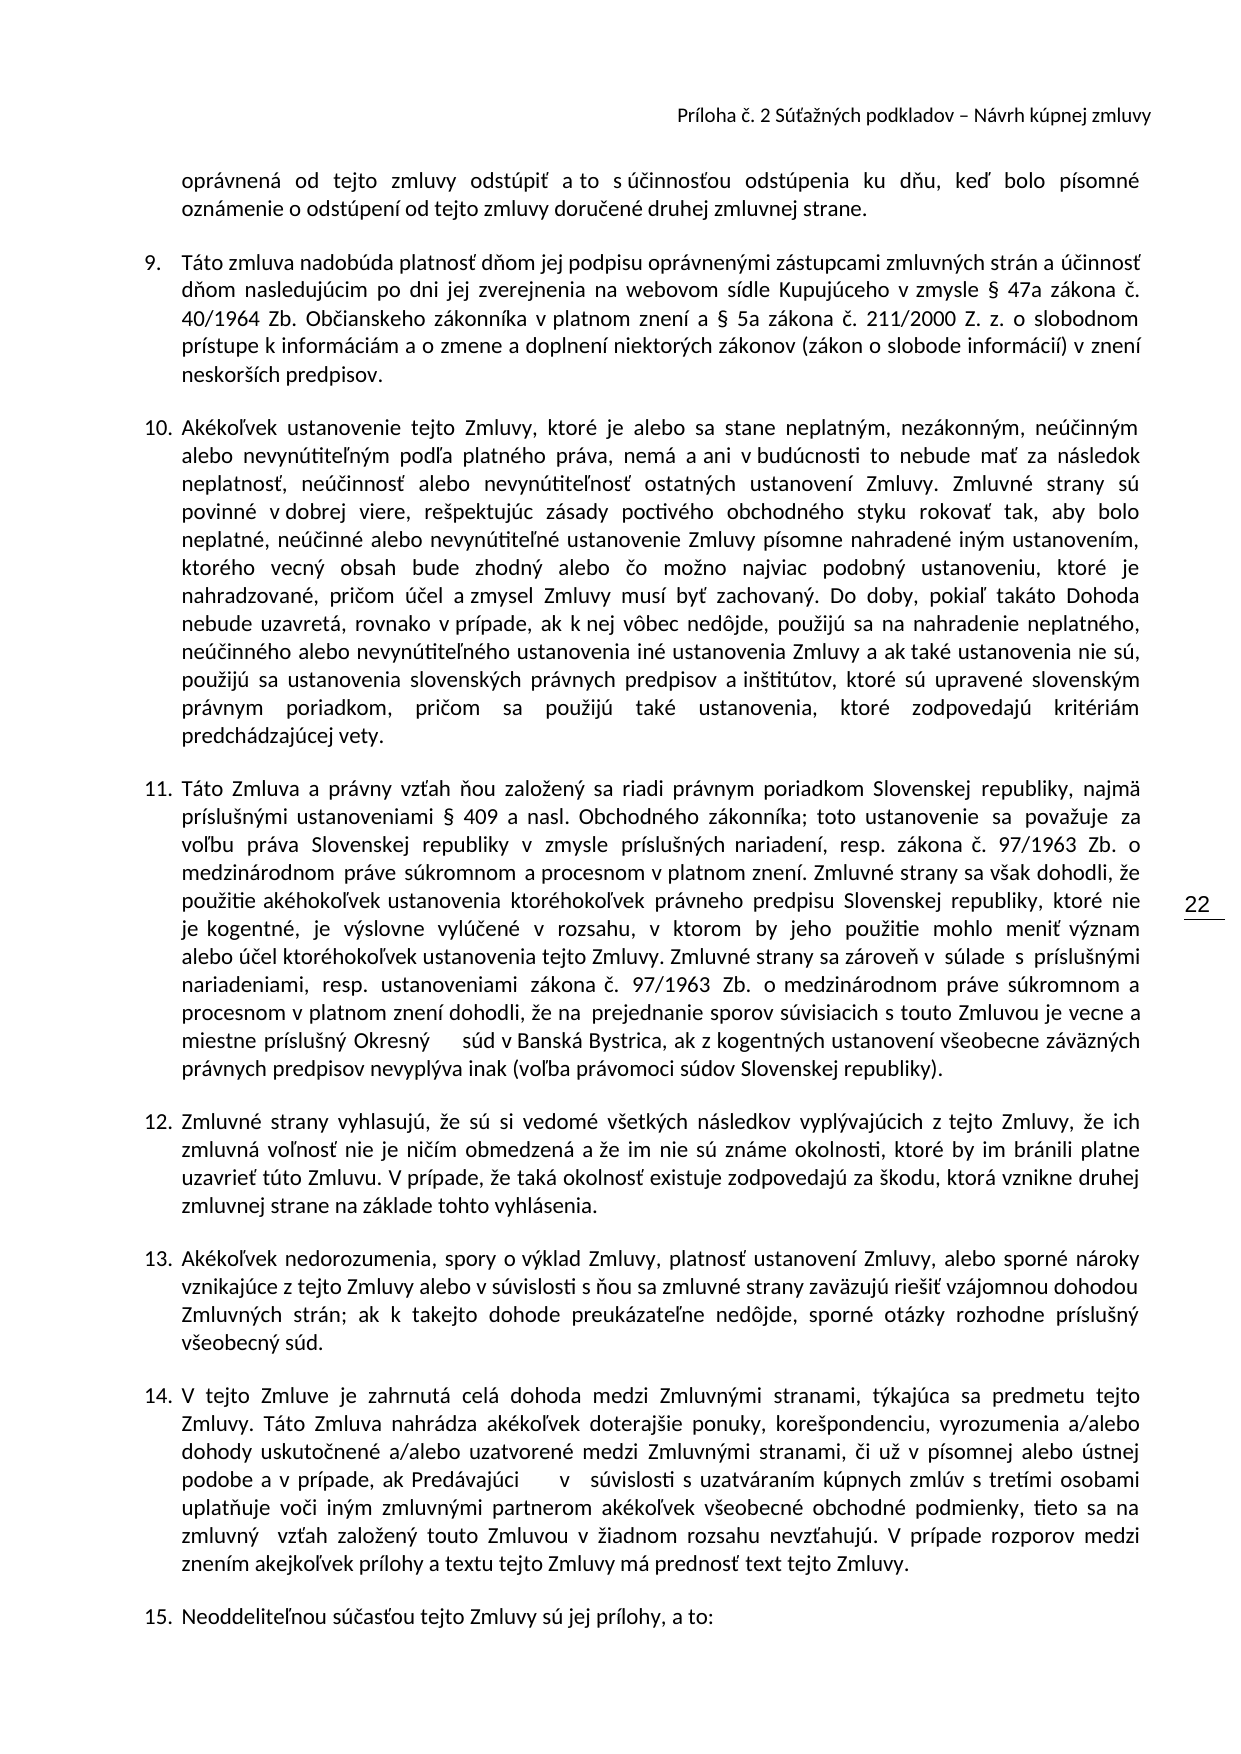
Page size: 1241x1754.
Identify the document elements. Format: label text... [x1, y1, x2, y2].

list Akékoľvek ustanovenie tejto Zmluvy, ktoré je alebo sa stane neplatným, nezákonným, neúčinným alebo nevynútiteľným podľa platného práva, nemá a ani v budúcnosti to nebude mať za následok neplatnosť, neúčinnosť alebo nevynútiteľnosť ostatných ustanovení Zmluvy. Zmluvné strany sú povinné v dobrej viere, rešpektujúc zásady poctivého obchodného styku rokovať tak, aby bolo neplatné, neúčinné alebo nevynútiteľné ustanovenie Zmluvy písomne nahradené iným ustanovením, ktorého vecný obsah bude zhodný alebo čo možno najviac podobný ustanoveniu, ktoré je nahradzované, pričom účel a zmysel Zmluvy musí byť zachovaný. Do doby, pokiaľ takáto Dohoda nebude uzavretá, rovnako v prípade, ak k nej vôbec nedôjde, použijú sa na nahradenie neplatného, neúčinného alebo nevynútiteľného ustanovenia iné ustanovenia Zmluvy a ak také ustanovenia nie sú, použijú sa ustanovenia slovenských právnych predpisov a inštitútov, ktoré sú upravené slovenským právnym poriadkom, pričom sa použijú také ustanovenia, ktoré zodpovedajú kritériám predchádzajúcej vety. [144, 413, 1141, 749]
list Akékoľvek nedorozumenia, spory o výklad Zmluvy, platnosť ustanovení Zmluvy, alebo sporné nároky vznikajúce z tejto Zmluvy alebo v súvislosti s ňou sa zmluvné strany zaväzujú riešiť vzájomnou dohodou Zmluvných strán; ak k takejto dohode preukázateľne nedôjde, sporné otázky rozhodne príslušný všeobecný súd. [144, 1244, 1141, 1356]
list Neoddeliteľnou súčasťou tejto Zmluvy sú jej prílohy, a to: [144, 1602, 1141, 1631]
list Táto zmluva nadobúda platnosť dňom jej podpisu oprávnenými zástupcami zmluvných strán a účinnosť dňom nasledujúcim po dni jej zverejnenia na webovom sídle Kupujúceho v zmysle § 47a zákona č. 40/1964 Zb. Občianskeho zákonníka v platnom znení a § 5a zákona č. 211/2000 Z. z. o slobodnom prístupe k informáciám a o zmene a doplnení niektorých zákonov (zákon o slobode informácií) v znení neskorších predpisov. [144, 248, 1141, 388]
list Zmluvné strany vyhlasujú, že sú si vedomé všetkých následkov vyplývajúcich z tejto Zmluvy, že ich zmluvná voľnosť nie je ničím obmedzená a že im nie sú známe okolnosti, ktoré by im bránili platne uzavrieť túto Zmluvu. V prípade, že taká okolnosť existuje zodpovedajú za škodu, ktorá vznikne druhej zmluvnej strane na základe tohto vyhlásenia. [144, 1107, 1141, 1219]
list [144, 167, 1141, 223]
list V tejto Zmluve je zahrnutá celá dohoda medzi Zmluvnými stranami, týkajúca sa predmetu tejto Zmluvy. Táto Zmluva nahrádza akékoľvek doterajšie ponuky, korešpondenciu, vyrozumenia a/alebo dohody uskutočnené a/alebo uzatvorené medzi Zmluvnými stranami, či už v písomnej alebo ústnej podobe a v prípade, ak Predávajúci v súvislosti s uzatváraním kúpnych zmlúv s tretími osobami uplatňuje voči iným zmluvnými partnerom akékoľvek všeobecné obchodné podmienky, tieto sa na zmluvný vzťah založený touto Zmluvou v žiadnom rozsahu nevzťahujú. V prípade rozporov medzi znením akejkoľvek prílohy a textu tejto Zmluvy má prednosť text tejto Zmluvy. [144, 1381, 1141, 1577]
list Táto Zmluva a právny vzťah ňou založený sa riadi právnym poriadkom Slovenskej republiky, najmä príslušnými ustanoveniami § 409 a nasl. Obchodného zákonníka; toto ustanovenie sa považuje za voľbu práva Slovenskej republiky v zmysle príslušných nariadení, resp. zákona č. 97/1963 Zb. o medzinárodnom práve súkromnom a procesnom v platnom znení. Zmluvné strany sa však dohodli, že použitie akéhokoľvek ustanovenia ktoréhokoľvek právneho predpisu Slovenskej republiky, ktoré nie je kogentné, je výslovne vylúčené v rozsahu, v ktorom by jeho použitie mohlo meniť význam alebo účel ktoréhokoľvek ustanovenia tejto Zmluvy. Zmluvné strany sa zároveň v súlade s príslušnými nariadeniami, resp. ustanoveniami zákona č. 97/1963 Zb. o medzinárodnom práve súkromnom a procesnom v platnom znení dohodli, že na prejednanie sporov súvisiacich s touto Zmluvou je vecne a miestne príslušný Okresný súd v Banská Bystrica, ak z kogentných ustanovení všeobecne záväzných právnych predpisov nevyplýva inak (voľba právomoci súdov Slovenskej republiky). [144, 774, 1141, 1082]
